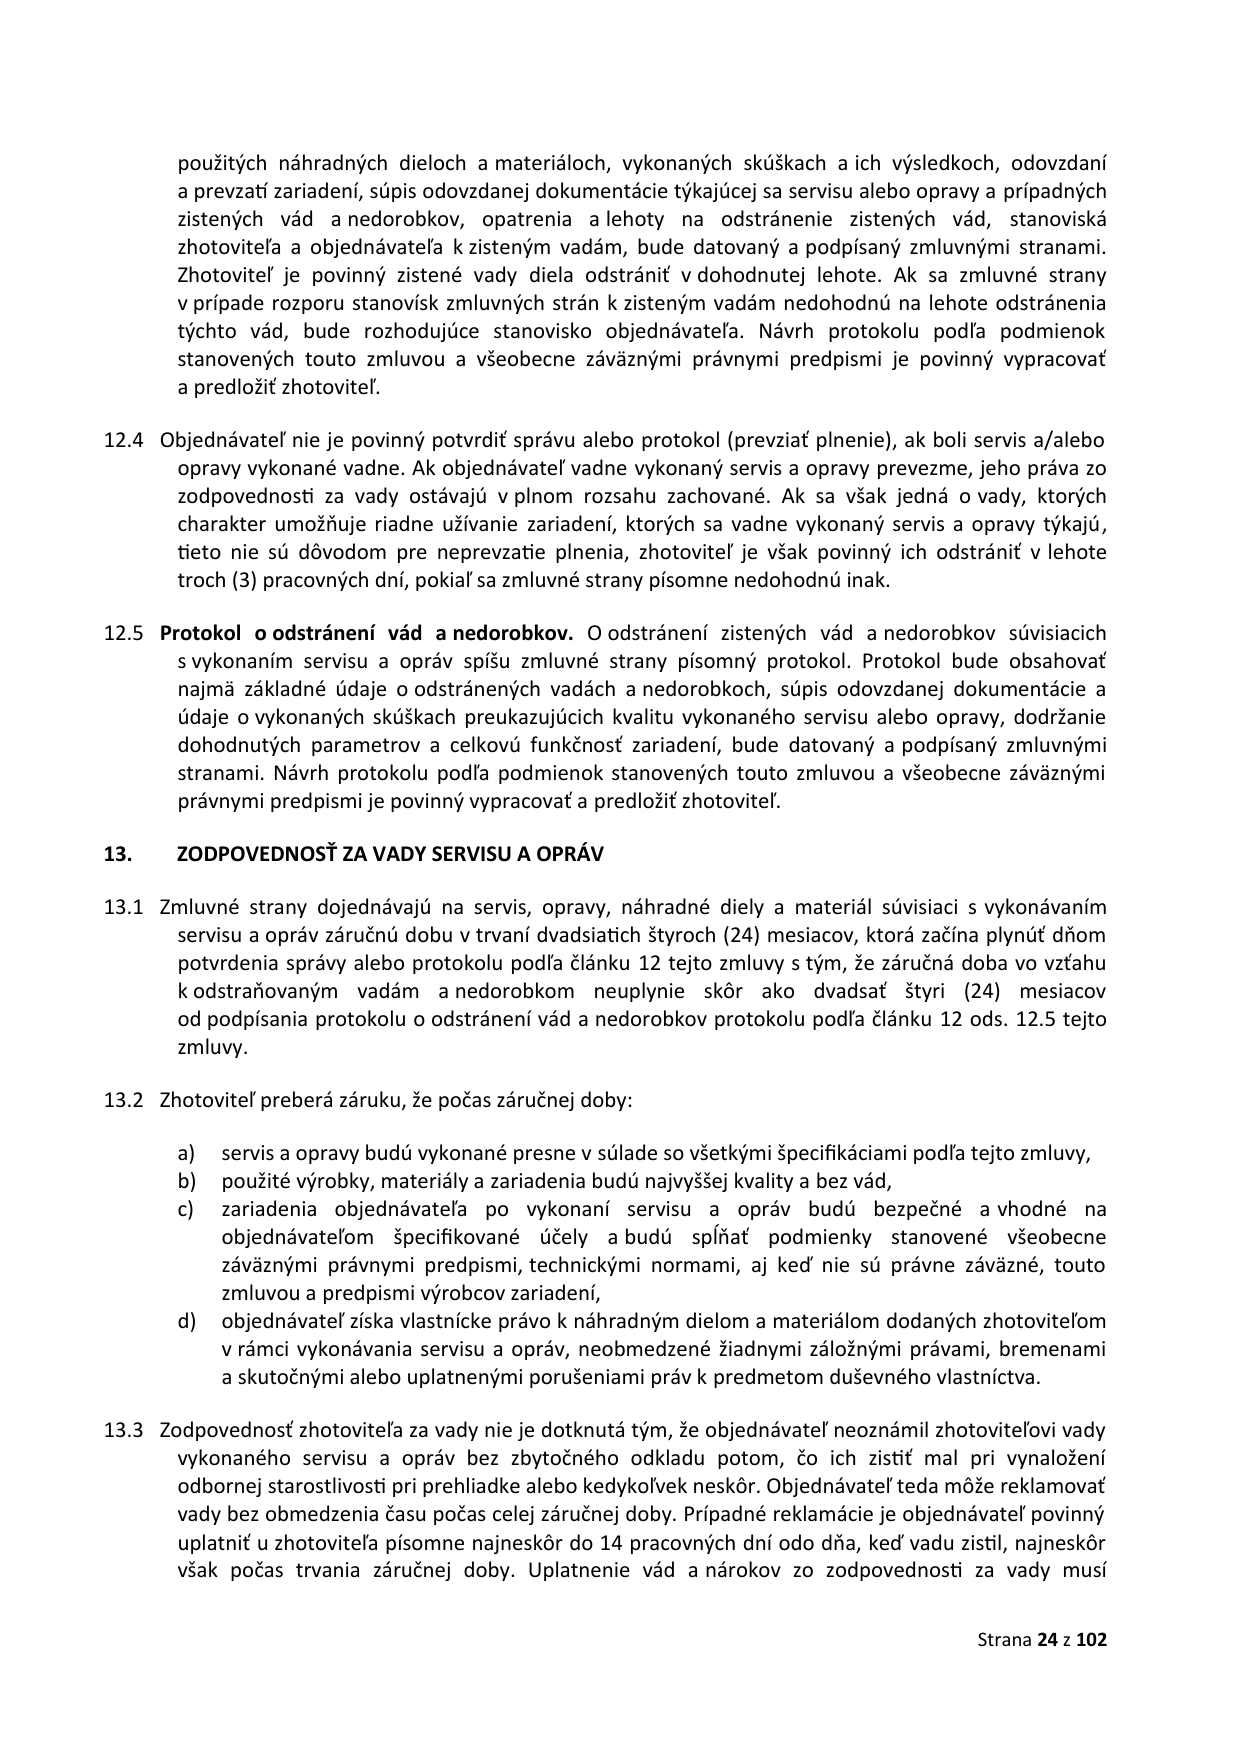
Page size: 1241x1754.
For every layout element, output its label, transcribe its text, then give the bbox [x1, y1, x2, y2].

subtitle ZODPOVEDNOSŤ ZA VADY SERVISU A OPRÁV [103, 839, 1107, 867]
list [103, 148, 1107, 400]
list Objednávateľ nie je povinný potvrdiť správu alebo protokol (prevziať plnenie), ak boli servis a/alebo opravy vykonané vadne. Ak objednávateľ vadne vykonaný servis a opravy prevezme, jeho práva zo zodpovednosti za vady ostávajú v plnom rozsahu zachované. Ak sa však jedná o vady, ktorých charakter umožňuje riadne užívanie zariadení, ktorých sa vadne vykonaný servis a opravy týkajú, tieto nie sú dôvodom pre neprevzatie plnenia, zhotoviteľ je však povinný ich odstrániť v lehote troch (3) pracovných dní, pokiaľ sa zmluvné strany písomne nedohodnú inak. [103, 425, 1107, 593]
list Protokol o odstránení vád a nedorobkov. O odstránení zistených vád a nedorobkov súvisiacich s vykonaním servisu a opráv spíšu zmluvné strany písomný protokol. Protokol bude obsahovať najmä základné údaje o odstránených vadách a nedorobkoch, súpis odovzdanej dokumentácie a údaje o vykonaných skúškach preukazujúcich kvalitu vykonaného servisu alebo opravy, dodržanie dohodnutých parametrov a celkovú funkčnosť zariadení, bude datovaný a podpísaný zmluvnými stranami. Návrh protokolu podľa podmienok stanovených touto zmluvou a všeobecne záväznými právnymi predpismi je povinný vypracovať a predložiť zhotoviteľ. [103, 618, 1107, 814]
list Zhotoviteľ preberá záruku, že počas záručnej doby: [103, 1085, 1107, 1113]
list servis a opravy budú vykonané presne v súlade so všetkými špecifikáciami podľa tejto zmluvy, [177, 1138, 1107, 1166]
text zariadenia objednávateľa po vykonaní servisu a opráv budú bezpečné a vhodné na objednávateľom špecifikované účely a budú spĺňať podmienky stanovené všeobecne záväznými právnymi predpismi, technickými normami, aj keď nie sú právne záväzné, touto zmluvou a predpismi výrobcov zariadení, [177, 1194, 1107, 1306]
list Zmluvné strany dojednávajú na servis, opravy, náhradné diely a materiál súvisiaci s vykonávaním servisu a opráv záručnú dobu v trvaní dvadsiatich štyroch (24) mesiacov, ktorá začína plynúť dňom potvrdenia správy alebo protokolu podľa článku 12 tejto zmluvy s tým, že záručná doba vo vzťahu k odstraňovaným vadám a nedorobkom neuplynie skôr ako dvadsať štyri (24) mesiacov od podpísania protokolu o odstránení vád a nedorobkov protokolu podľa článku 12 ods. 12.5 tejto zmluvy. [103, 892, 1107, 1060]
text objednávateľ získa vlastnícke právo k náhradným dielom a materiálom dodaných zhotoviteľom v rámci vykonávania servisu a opráv, neobmedzené žiadnymi záložnými právami, bremenami a skutočnými alebo uplatnenými porušeniami práv k predmetom duševného vlastníctva. [177, 1306, 1107, 1391]
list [103, 1416, 1107, 1584]
text použité výrobky, materiály a zariadenia budú najvyššej kvality a bez vád, [177, 1166, 1107, 1194]
